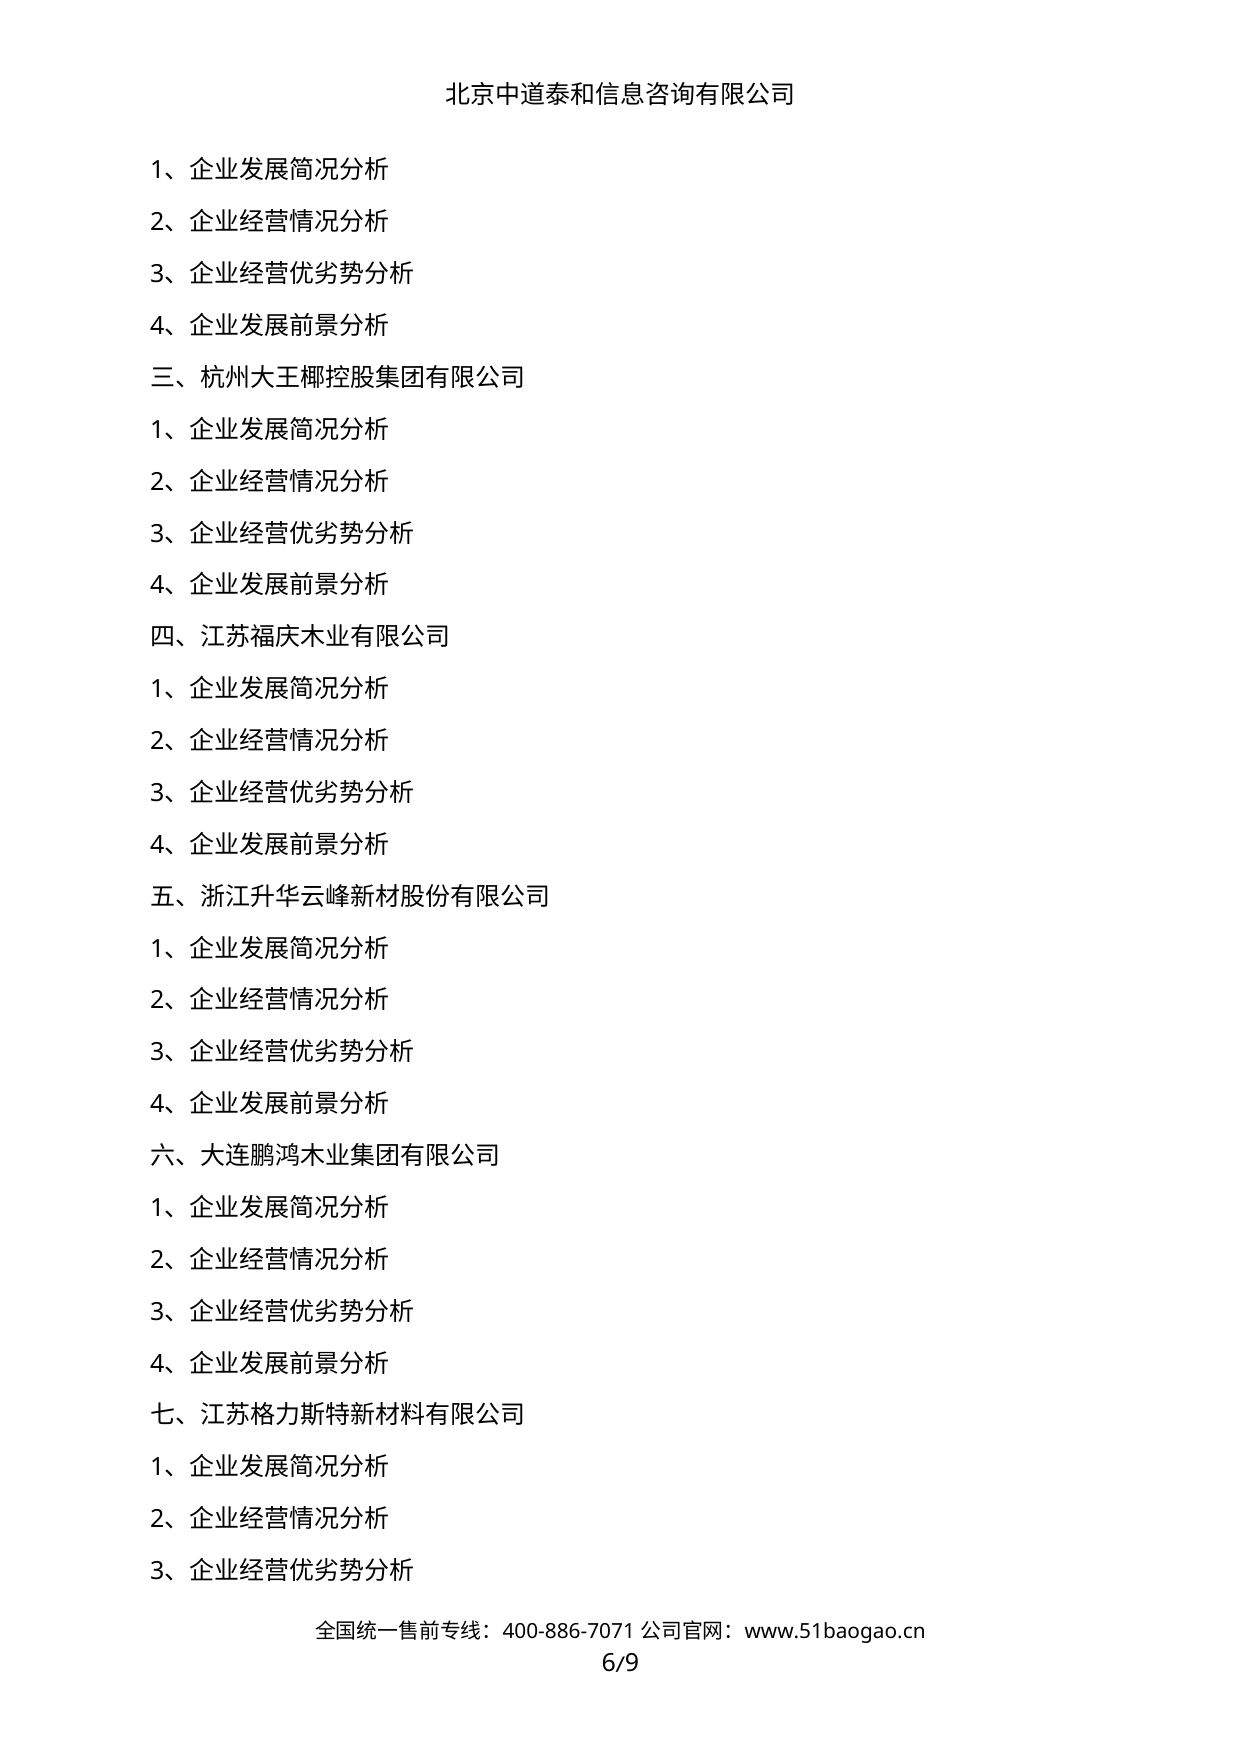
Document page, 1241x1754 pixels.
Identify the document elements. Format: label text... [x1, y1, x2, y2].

text 4、企业发展前景分析 [150, 1343, 1090, 1379]
text 4、企业发展前景分析 [150, 824, 1090, 861]
text 3、企业经营优劣势分析 [150, 254, 1090, 290]
text 3、企业经营优劣势分析 [150, 513, 1090, 549]
text 2、企业经营情况分析 [150, 1499, 1090, 1535]
text 3、企业经营优劣势分析 [150, 1032, 1090, 1068]
text 七、江苏格力斯特新材料有限公司 [150, 1395, 1090, 1431]
text 1、企业发展简况分析 [150, 1187, 1090, 1224]
text 1、企业发展简况分析 [150, 928, 1090, 964]
text 2、企业经营情况分析 [150, 202, 1090, 238]
text 三、杭州大王椰控股集团有限公司 [150, 357, 1090, 394]
text 1、企业发展简况分析 [150, 150, 1090, 186]
text 3、企业经营优劣势分析 [150, 1551, 1090, 1587]
text 2、企业经营情况分析 [150, 1239, 1090, 1276]
text 五、浙江升华云峰新材股份有限公司 [150, 876, 1090, 912]
text 2、企业经营情况分析 [150, 721, 1090, 757]
text 2、企业经营情况分析 [150, 980, 1090, 1016]
text 1、企业发展简况分析 [150, 669, 1090, 705]
text 4、企业发展前景分析 [150, 1084, 1090, 1120]
text 1、企业发展简况分析 [150, 409, 1090, 446]
text 4、企业发展前景分析 [150, 565, 1090, 601]
text 1、企业发展简况分析 [150, 1447, 1090, 1483]
text 3、企业经营优劣势分析 [150, 1291, 1090, 1327]
text 3、企业经营优劣势分析 [150, 772, 1090, 809]
text 六、大连鹏鸿木业集团有限公司 [150, 1136, 1090, 1172]
text 4、企业发展前景分析 [150, 306, 1090, 342]
text 四、江苏福庆木业有限公司 [150, 617, 1090, 653]
text 2、企业经营情况分析 [150, 461, 1090, 497]
